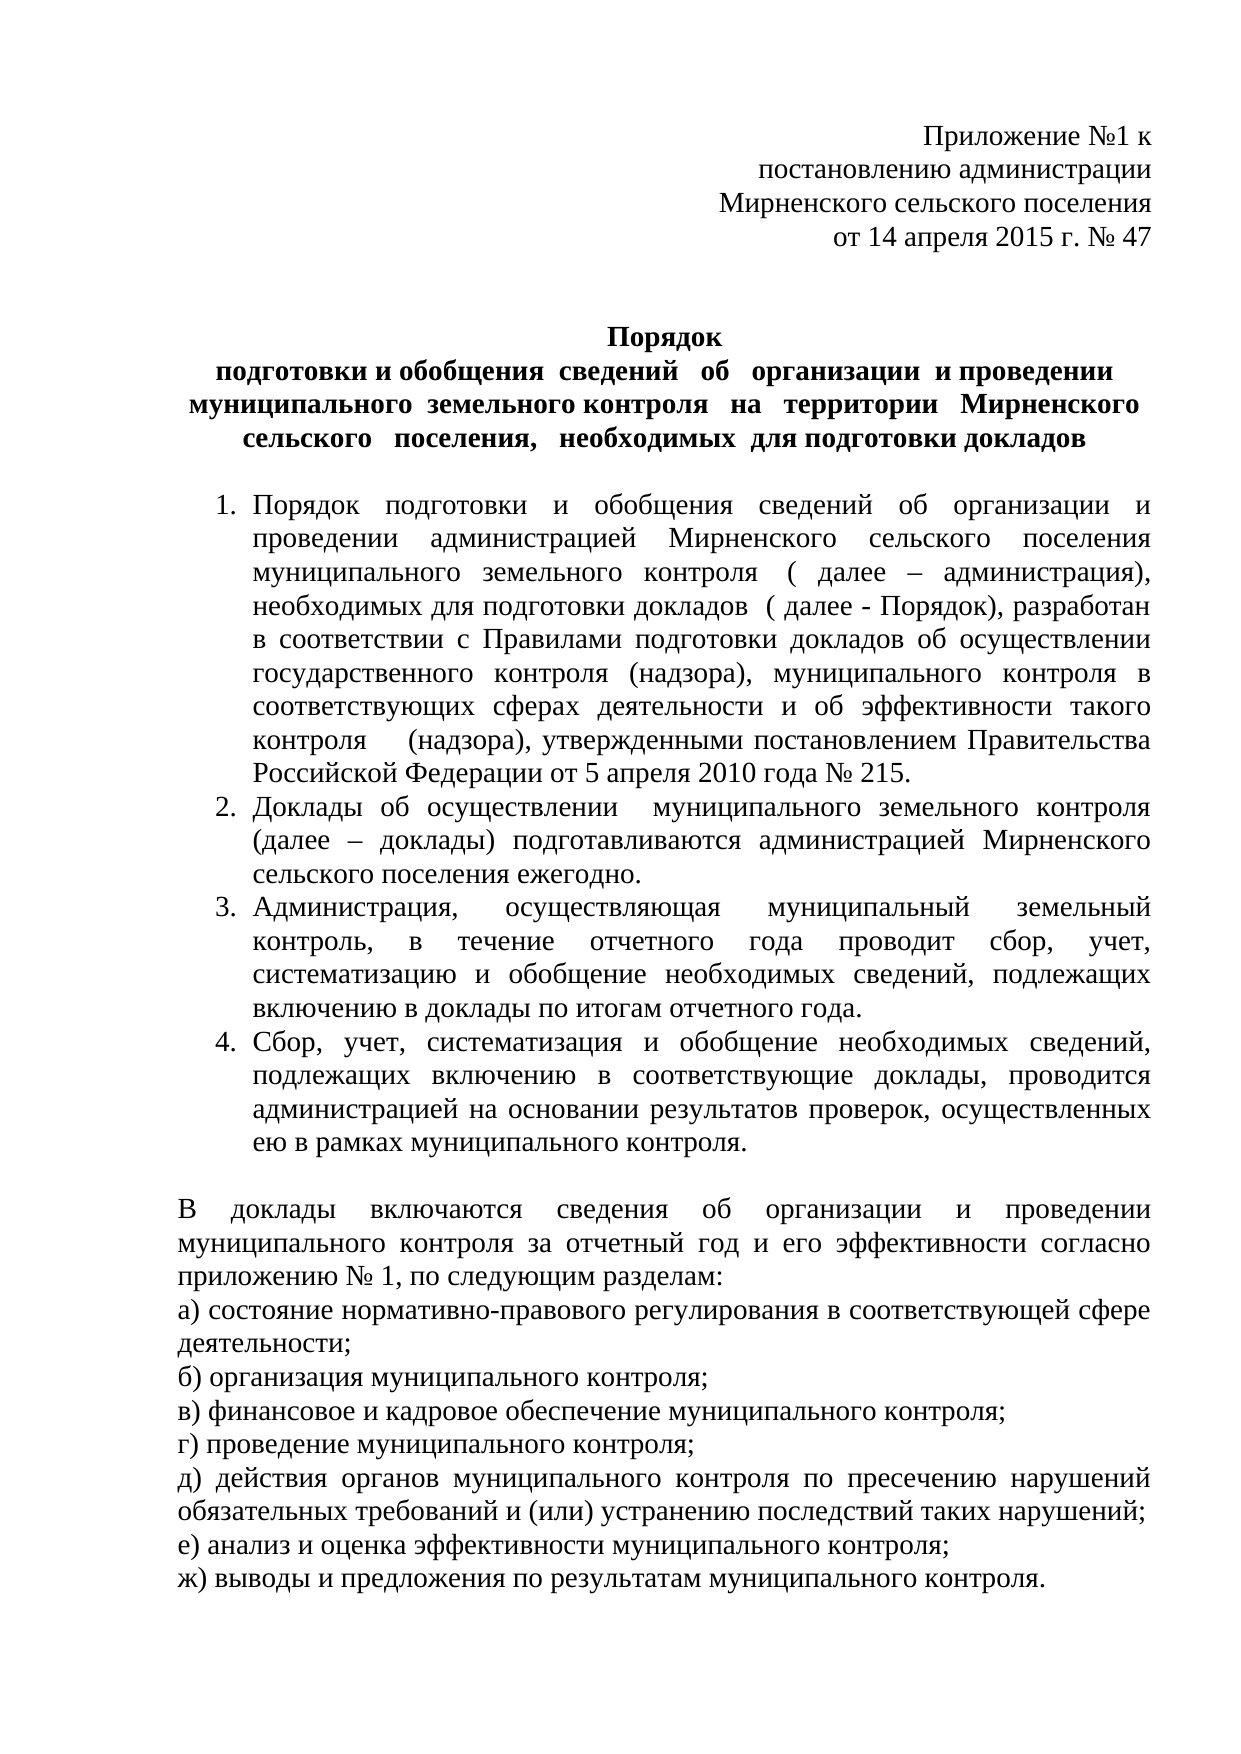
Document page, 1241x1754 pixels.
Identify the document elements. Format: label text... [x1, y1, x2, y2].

text е) анализ и оценка эффективности муниципального контроля; [177, 1527, 1152, 1560]
list Доклады об осуществлении муниципального земельного контроля (далее – доклады) подготавливаются администрацией Мирненского сельского поселения ежегодно. [215, 789, 1152, 889]
list Сбор, учет, систематизация и обобщение необходимых сведений, подлежащих включению в соответствующие доклады, проводится администрацией на основании результатов проверок, осуществленных ею в рамках муниципального контроля. [215, 1024, 1152, 1158]
text д) действия органов муниципального контроля по пресечению нарушений обязательных требований и (или) устранению последствий таких нарушений; [177, 1460, 1152, 1527]
text а) состояние нормативно-правового регулирования в соответствующей сфере деятельности; [177, 1292, 1152, 1359]
text подготовки и обобщения сведений об организации и проведении муниципального земельного контроля на территории Мирненского [177, 353, 1152, 420]
text Порядок [177, 319, 1152, 353]
text сельского поселения, необходимых для подготовки докладов [177, 420, 1152, 453]
text в) финансовое и кадровое обеспечение муниципального контроля; [177, 1393, 1152, 1426]
text В доклады включаются сведения об организации и проведении муниципального контроля за отчетный год и его эффективности согласно приложению № 1, по следующим разделам: [177, 1191, 1152, 1292]
list Порядок подготовки и обобщения сведений об организации и проведении администрацией Мирненского сельского поселения муниципального земельного контроля ( далее – администрация), необходимых для подготовки докладов ( далее - Порядок), разработан в соответствии с Правилами подготовки докладов об осуществлении государственного контроля (надзора), муниципального контроля в соответствующих сферах деятельности и об эффективности такого контроля (надзора), утвержденными постановлением Правительства Российской Федерации от 5 апреля 2010 года № 215. [215, 487, 1152, 789]
text Приложение №1 к [177, 118, 1152, 152]
text ж) выводы и предложения по результатам муниципального контроля. [177, 1560, 1152, 1594]
list Администрация, осуществляющая муниципальный земельный контроль, в течение отчетного года проводит сбор, учет, систематизацию и обобщение необходимых сведений, подлежащих включению в доклады по итогам отчетного года. [215, 889, 1152, 1024]
text г) проведение муниципального контроля; [177, 1426, 1152, 1460]
text от 14 апреля 2015 г. № 47 [177, 219, 1152, 252]
text б) организация муниципального контроля; [177, 1359, 1152, 1393]
text постановлению администрации [177, 152, 1152, 185]
text Мирненского сельского поселения [177, 185, 1152, 219]
